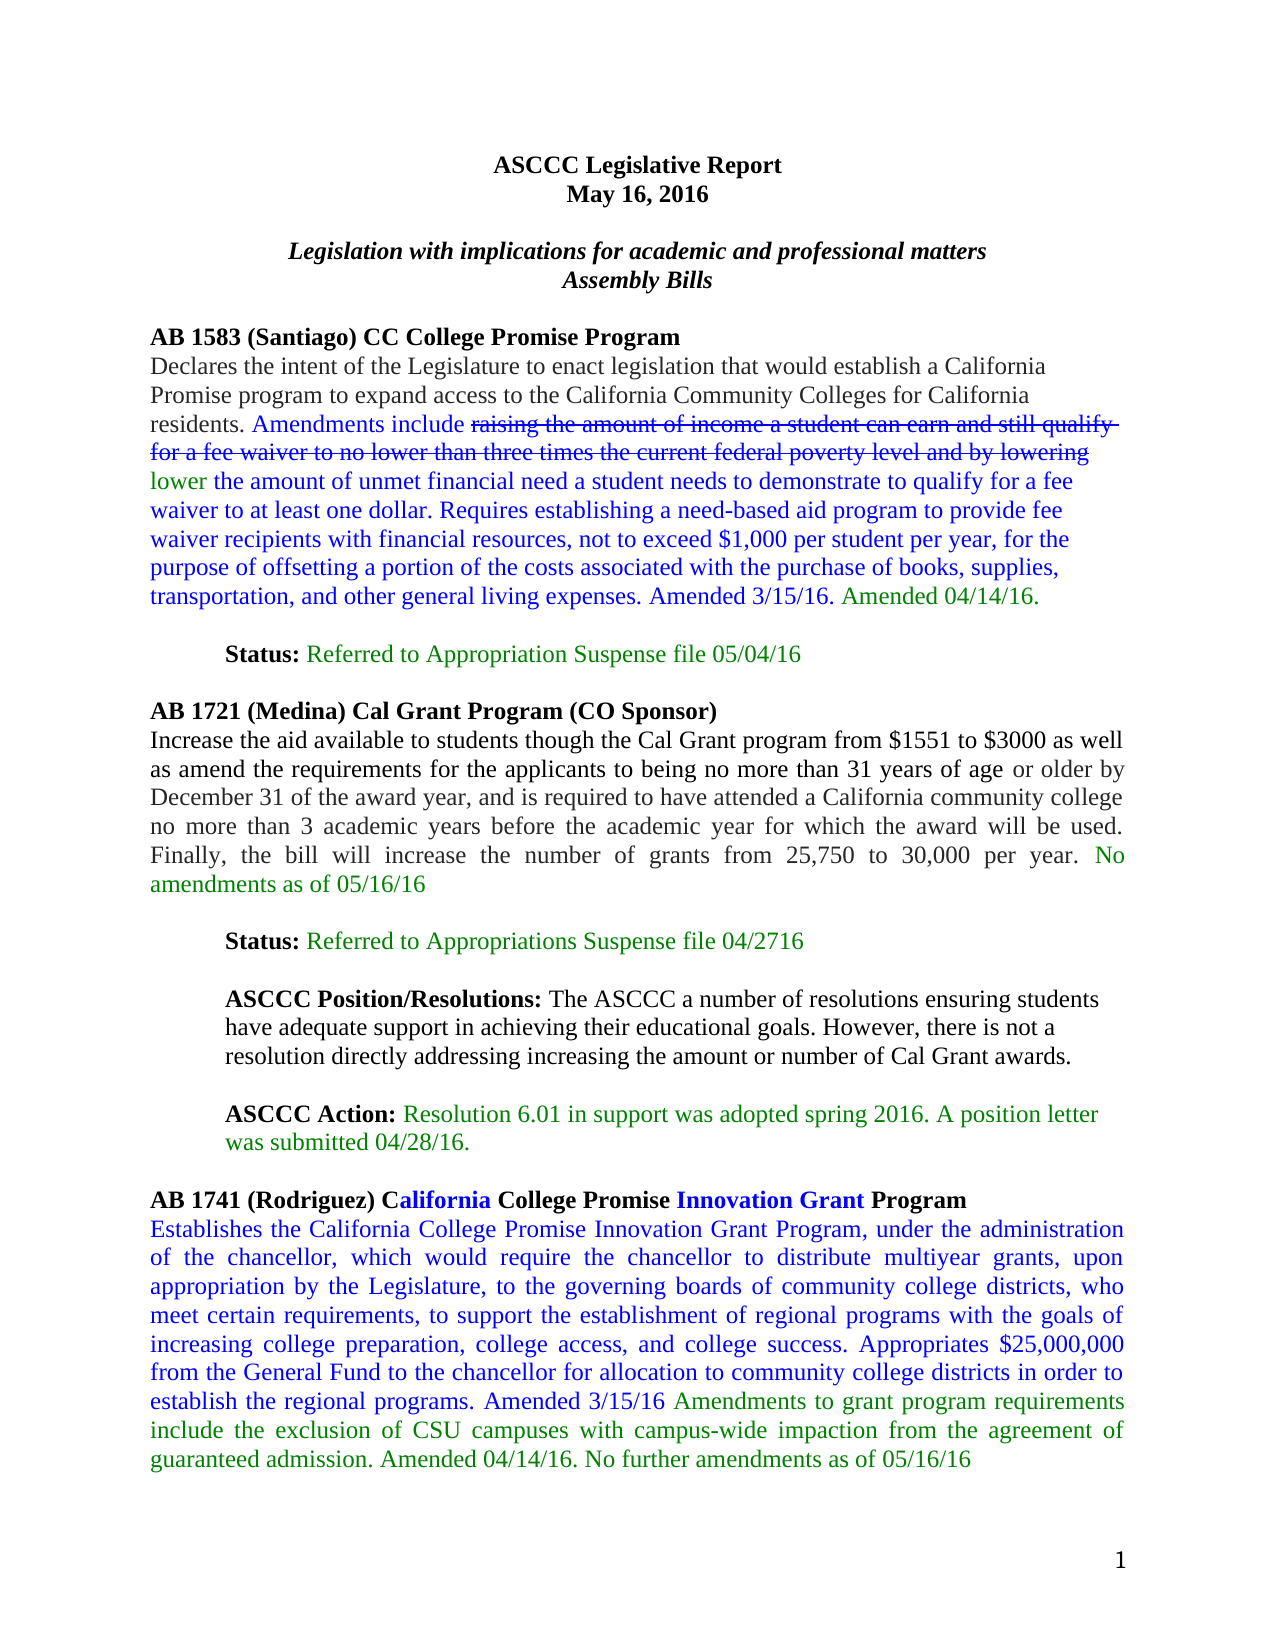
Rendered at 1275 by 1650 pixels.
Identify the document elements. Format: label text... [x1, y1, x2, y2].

text AB 1741 (Rodriguez) California College Promise Innovation Grant Program [150, 1185, 1125, 1214]
text Status: Referred to Appropriations Suspense file 04/2716 [150, 926, 1125, 955]
text AB 1583 (Santiago) CC College Promise Program [150, 322, 1125, 351]
text ASCCC Action: Resolution 6.01 in support was adopted spring 2016. A position letter was submitted 04/28/16. [225, 1099, 1125, 1156]
text Increase the aid available to students though the Cal Grant program from $1551 to $3000 as well as amend the requirements for the applicants to being no more than 31 years of age or older by December 31 of the award year, and is required to have attended a California community college no more than 3 academic years before the academic year for which the award will be used. Finally, the bill will increase the number of grants from 25,750 to 30,000 per year. No amendments as of 05/16/16 [150, 725, 1125, 897]
text Legislation with implications for academic and professional matters [150, 236, 1125, 265]
text Status: Referred to Appropriation Suspense file 05/04/16 [150, 639, 1125, 667]
text May 16, 2016 [150, 179, 1125, 207]
text Establishes the California College Promise Innovation Grant Program, under the administration of the chancellor, which would require the chancellor to distribute multiyear grants, upon appropriation by the Legislature, to the governing boards of community college districts, who meet certain requirements, to support the establishment of regional programs with the goals of increasing college preparation, college access, and college success. Appropriates $25,000,000 from the General Fund to the chancellor for allocation to community college districts in order to establish the regional programs. Amended 3/15/16 Amendments to grant program requirements include the exclusion of CSU campuses with campus-wide impaction from the agreement of guaranteed admission. Amended 04/14/16. No further amendments as of 05/16/16 [150, 1214, 1125, 1472]
text AB 1721 (Medina) Cal Grant Program (CO Sponsor) [150, 696, 1125, 725]
text Declares the intent of the Legislature to enact legislation that would establish a California Promise program to expand access to the California Community Colleges for California residents. Amendments include raising the amount of income a student can earn and still qualify for a fee waiver to no lower than three times the current federal poverty level and by lowering lower the amount of unmet financial need a student needs to demonstrate to qualify for a fee waiver to at least one dollar. Requires establishing a need-based aid program to provide fee waiver recipients with financial resources, not to exceed $1,000 per student per year, for the purpose of offsetting a portion of the costs associated with the purchase of books, supplies, transportation, and other general living expenses. Amended 3/15/16. Amended 04/14/16. [150, 351, 1125, 610]
text Assembly Bills [150, 265, 1125, 294]
text ASCCC Position/Resolutions: The ASCCC a number of resolutions ensuring students have adequate support in achieving their educational goals. However, there is not a resolution directly addressing increasing the amount or number of Cal Grant awards. [225, 984, 1125, 1070]
text ASCCC Legislative Report [150, 150, 1125, 179]
